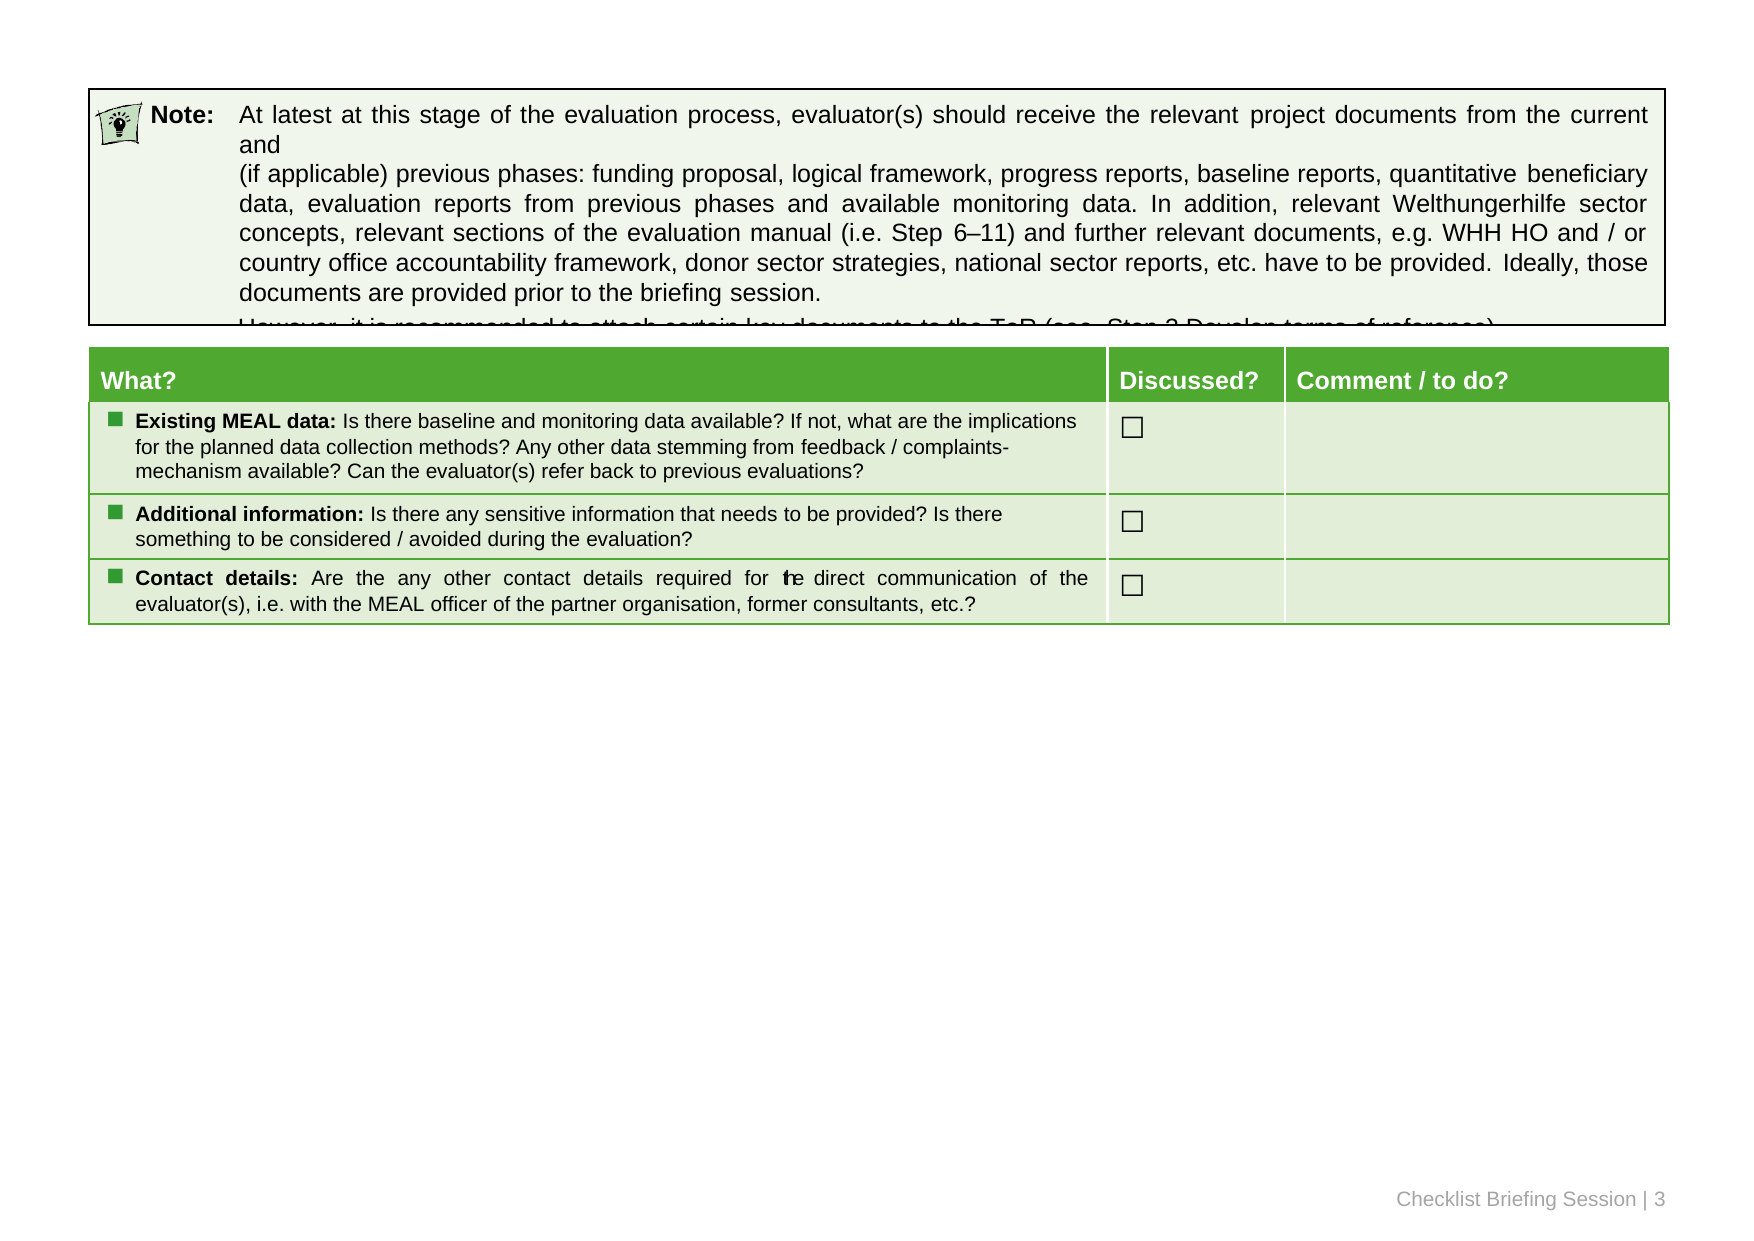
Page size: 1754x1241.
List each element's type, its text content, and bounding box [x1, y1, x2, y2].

table_cell Additional information: Is there any sensitive information that needs to be provided? Is there something to be considered / avoided during the evaluation? [90, 495, 1106, 558]
table_cell [1286, 402, 1668, 493]
table_cell Contact details: Are the any other contact details required for the direct communication of the evaluator(s), i.e. with the MEAL officer of the partner organisation, former consultants, etc.? [90, 560, 1106, 623]
table_header Comment / to do? [1286, 347, 1669, 402]
picture [94, 101, 143, 145]
table_cell Existing MEAL data: Is there baseline and monitoring data available? If not, what are the implications for the planned data collection methods? Any other data stemming from feedback / complaints-mechanism available? Can the evaluator(s) refer back to previous evaluations? [90, 402, 1106, 493]
table_cell [1286, 560, 1668, 623]
table_cell [1286, 495, 1668, 558]
table_header Discussed? [1109, 347, 1284, 402]
table_header What? [89, 347, 1106, 402]
